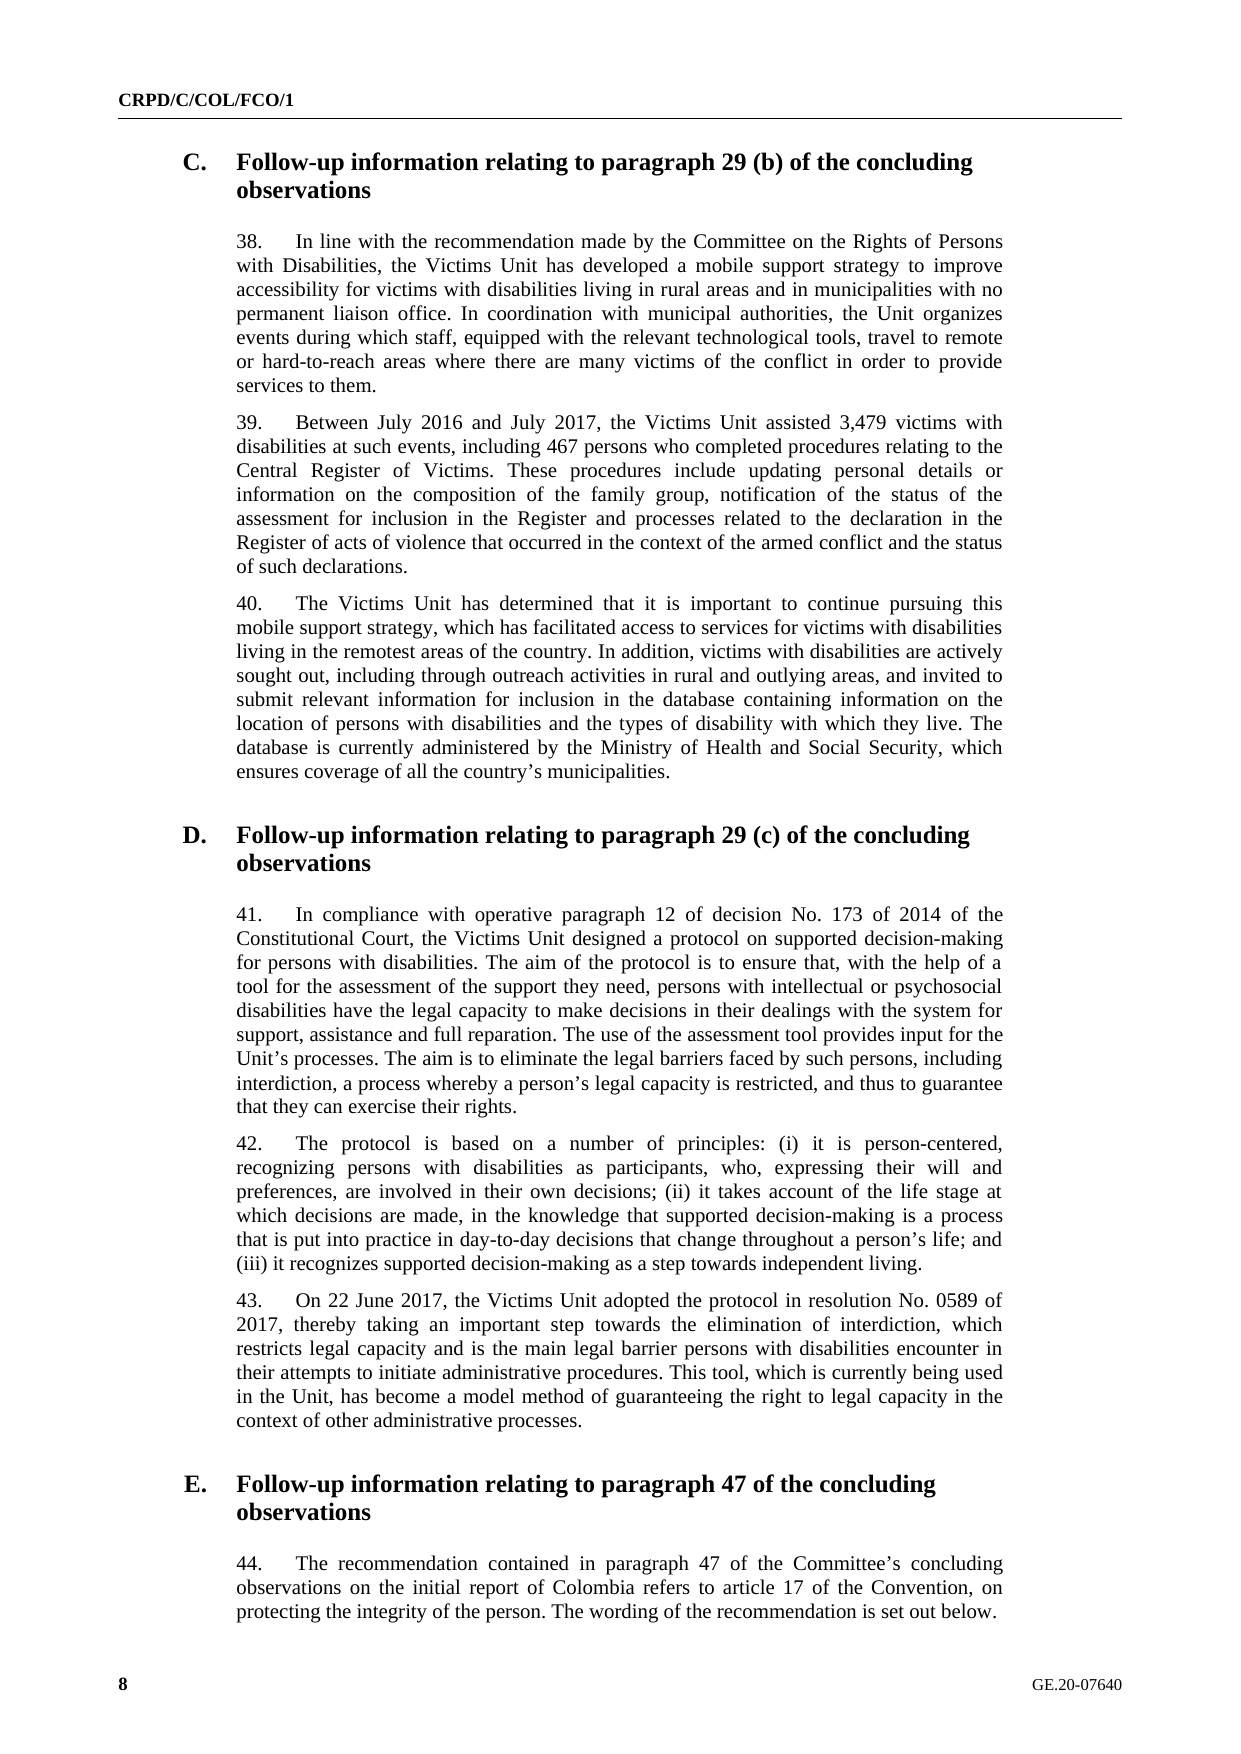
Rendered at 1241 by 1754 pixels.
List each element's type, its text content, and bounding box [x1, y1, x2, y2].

text 41. In compliance with operative paragraph 12 of decision No. 173 of 2014 of the Constitutional Court, the Victims Unit designed a protocol on supported decision-making for persons with disabilities. The aim of the protocol is to ensure that, with the help of a tool for the assessment of the support they need, persons with intellectual or psychosocial disabilities have the legal capacity to make decisions in their dealings with the system for support, assistance and full reparation. The use of the assessment tool provides input for the Unit’s processes. The aim is to eliminate the legal barriers faced by such persons, including interdiction, a process whereby a person’s legal capacity is restricted, and thus to guarantee that they can exercise their rights. [236, 902, 1004, 1118]
text 42. The protocol is based on a number of principles: (i) it is person-centered, recognizing persons with disabilities as participants, who, expressing their will and preferences, are involved in their own decisions; (ii) it takes account of the life stage at which decisions are made, in the knowledge that supported decision-making is a process that is put into practice in day-to-day decisions that change throughout a person’s life; and (iii) it recognizes supported decision-making as a step towards independent living. [236, 1131, 1004, 1275]
text 39. Between July 2016 and July 2017, the Victims Unit assisted 3,479 victims with disabilities at such events, including 467 persons who completed procedures relating to the Central Register of Victims. These procedures include updating personal details or information on the composition of the family group, notification of the status of the assessment for inclusion in the Register and processes related to the declaration in the Register of acts of violence that occurred in the context of the armed conflict and the status of such declarations. [236, 410, 1004, 578]
text C. Follow-up information relating to paragraph 29 (b) of the concluding observations [118, 148, 1004, 204]
text E. Follow-up information relating to paragraph 47 of the concluding observations [118, 1470, 1004, 1526]
text 40. The Victims Unit has determined that it is important to continue pursuing this mobile support strategy, which has facilitated access to services for victims with disabilities living in the remotest areas of the country. In addition, victims with disabilities are actively sought out, including through outreach activities in rural and outlying areas, and invited to submit relevant information for inclusion in the database containing information on the location of persons with disabilities and the types of disability with which they live. The database is currently administered by the Ministry of Health and Social Security, which ensures coverage of all the country’s municipalities. [236, 591, 1004, 783]
text 43. On 22 June 2017, the Victims Unit adopted the protocol in resolution No. 0589 of 2017, thereby taking an important step towards the elimination of interdiction, which restricts legal capacity and is the main legal barrier persons with disabilities encounter in their attempts to initiate administrative procedures. This tool, which is currently being used in the Unit, has become a model method of guaranteeing the right to legal capacity in the context of other administrative processes. [236, 1288, 1004, 1432]
text D. Follow-up information relating to paragraph 29 (c) of the concluding observations [118, 821, 1004, 877]
text 38. In line with the recommendation made by the Committee on the Rights of Persons with Disabilities, the Victims Unit has developed a mobile support strategy to improve accessibility for victims with disabilities living in rural areas and in municipalities with no permanent liaison office. In coordination with municipal authorities, the Unit organizes events during which staff, equipped with the relevant technological tools, travel to remote or hard-to-reach areas where there are many victims of the conflict in order to provide services to them. [236, 229, 1004, 397]
text 44. The recommendation contained in paragraph 47 of the Committee’s concluding observations on the initial report of Colombia refers to article 17 of the Convention, on protecting the integrity of the person. The wording of the recommendation is set out below. [236, 1551, 1004, 1623]
